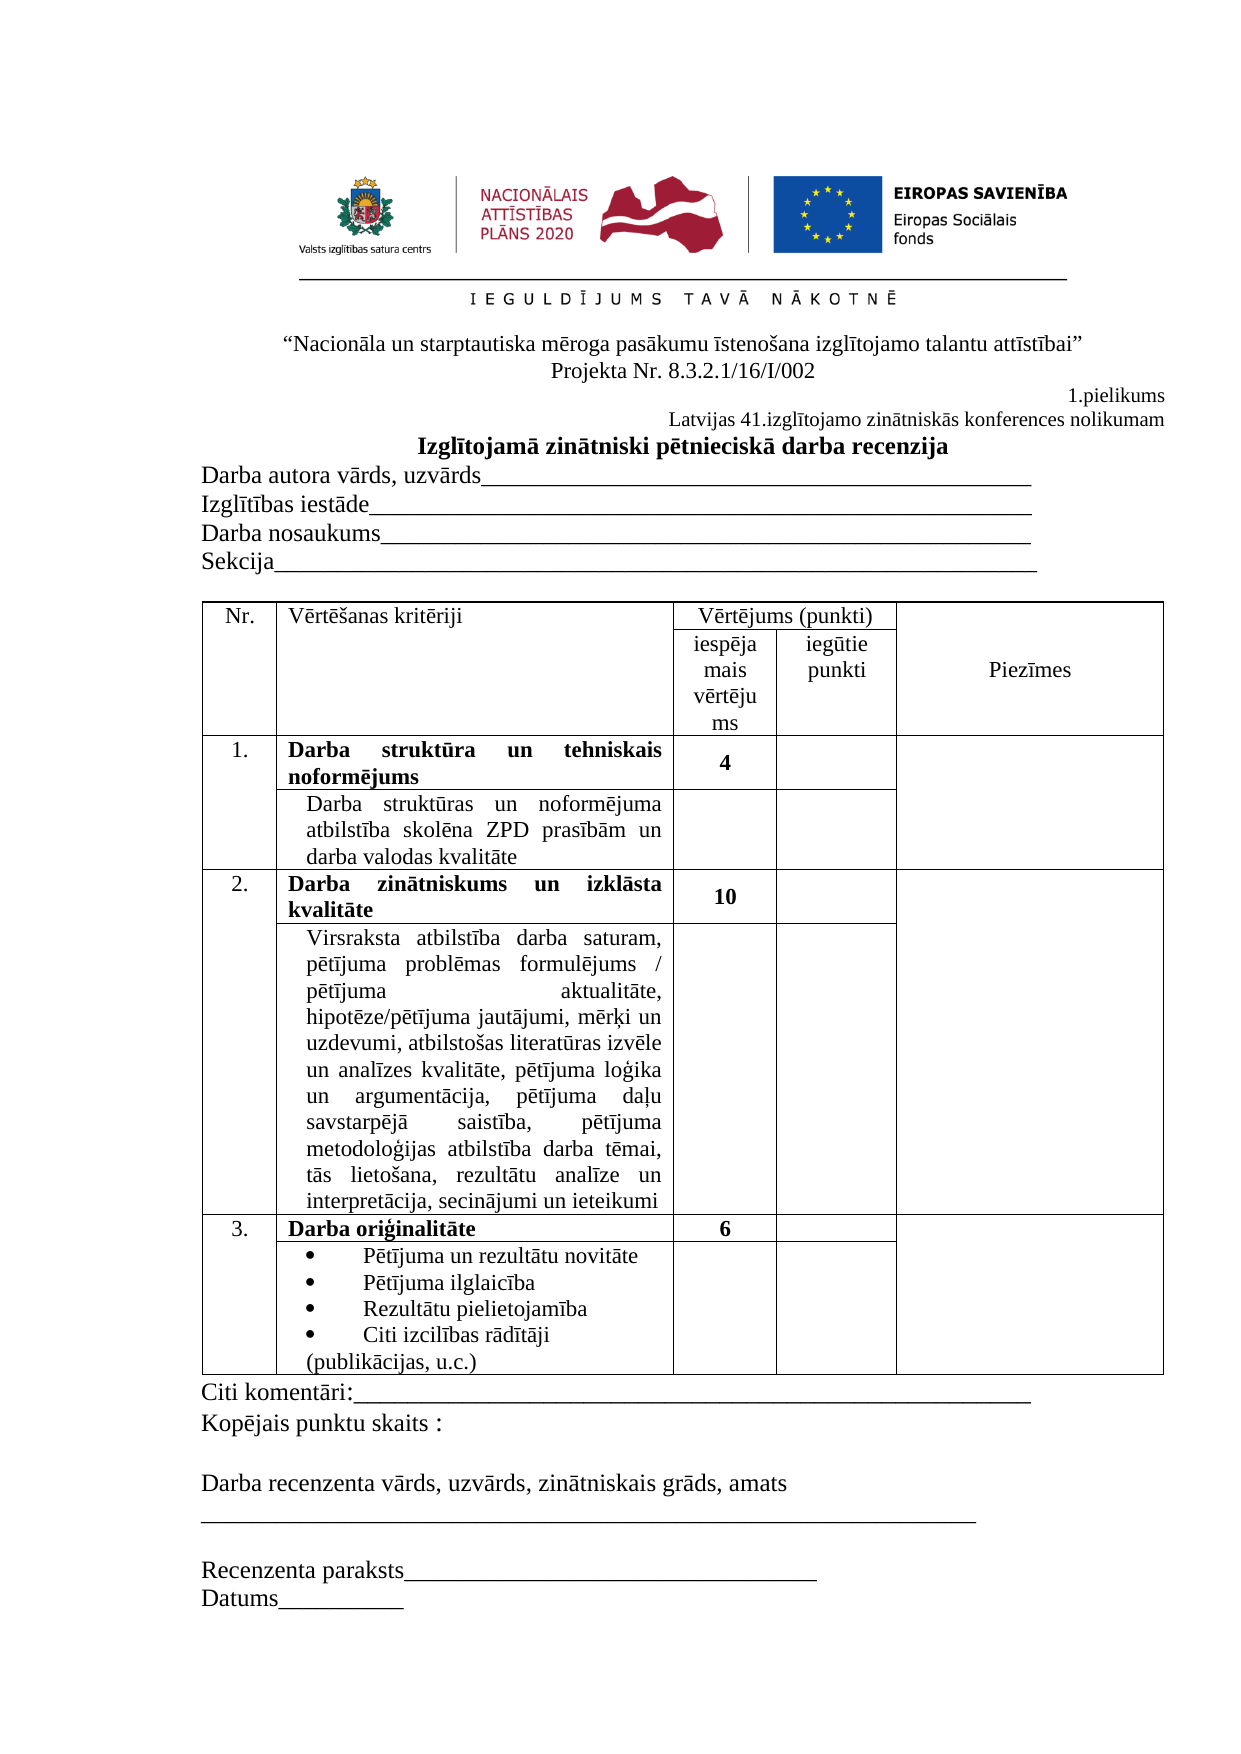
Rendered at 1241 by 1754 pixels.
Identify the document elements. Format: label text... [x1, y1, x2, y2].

table_cell [777, 1242, 896, 1374]
table_cell Pētījuma un rezultātu novitāte Pētījuma ilglaicība Rezultātu pielietojamība Citi izcilības rādītāji (publikācijas, u.c.) [277, 1242, 673, 1374]
table_cell [897, 870, 1163, 1214]
table_cell 4 [674, 736, 776, 789]
table_cell [897, 736, 1163, 869]
table_cell [897, 1215, 1163, 1374]
table_cell [674, 924, 776, 1214]
text Izglītības iestāde_____________________________________________________ [201, 489, 1165, 518]
text Darba recenzenta vārds, uzvārds, zinātniskais grāds, amats ______________________________________________________________ [201, 1468, 1165, 1526]
table_cell [674, 790, 776, 869]
text “Nacionāla un starptautiska mēroga pasākumu īstenošana izglītojamo talantu attīstībai” [201, 331, 1165, 357]
text 1.pielikums [201, 383, 1165, 407]
table_cell 6 [674, 1215, 776, 1241]
table_header Piezīmes [897, 603, 1163, 735]
table_header Nr. [203, 603, 276, 735]
table_cell Darba struktūra un tehniskais noformējums [277, 736, 673, 789]
table_cell Darba zinātniskums un izklāsta kvalitāte [277, 870, 673, 923]
table_header Vērtējums (punkti) [674, 603, 896, 629]
text Izglītojamā zinātniski pētnieciskā darba recenzija [201, 431, 1165, 460]
text Datums__________ [201, 1583, 1165, 1612]
table_cell Darba struktūras un noformējuma atbilstība skolēna ZPD prasībām un darba valodas kvalitāte [277, 790, 673, 869]
table_cell [777, 870, 896, 923]
text Darba autora vārds, uzvārds____________________________________________ [201, 460, 1165, 489]
table_cell [777, 924, 896, 1214]
table_cell 1. [203, 736, 276, 869]
picture [270, 150, 1096, 331]
table_header Vērtēšanas kritēriji [277, 603, 673, 735]
table_cell [777, 736, 896, 789]
table_cell 3. [203, 1215, 276, 1374]
text Projekta Nr. 8.3.2.1/16/I/002 [201, 357, 1165, 383]
table_cell 10 [674, 870, 776, 923]
text Sekcija_____________________________________________________________ [201, 546, 1165, 575]
table_cell Darba oriģinalitāte [277, 1215, 673, 1241]
text Recenzenta paraksts_________________________________ [201, 1555, 1165, 1583]
text Latvijas 41.izglītojamo zinātniskās konferences nolikumam [201, 407, 1165, 431]
table_cell 2. [203, 870, 276, 1214]
table_cell iespējamais vērtējums [674, 630, 776, 735]
table_cell iegūtie punkti [777, 630, 896, 735]
table_cell Virsraksta atbilstība darba saturam, pētījuma problēmas formulējums / pētījuma aktualitāte, hipotēze/pētījuma jautājumi, mērķi un uzdevumi, atbilstošas literatūras izvēle un analīzes kvalitāte, pētījuma loģika un argumentācija, pētījuma daļu savstarpējā saistība, pētījuma metodoloģijas atbilstība darba tēmai, tās lietošana, rezultātu analīze un interpretācija, secinājumi un ieteikumi [277, 924, 673, 1214]
table_cell [674, 1242, 776, 1374]
text Citi komentāri:__________________________________________________ [201, 1375, 1165, 1406]
text Darba nosaukums____________________________________________________ [201, 518, 1165, 546]
text Kopējais punktu skaits : [201, 1406, 1165, 1437]
table_cell [777, 1215, 896, 1241]
table_cell [777, 790, 896, 869]
